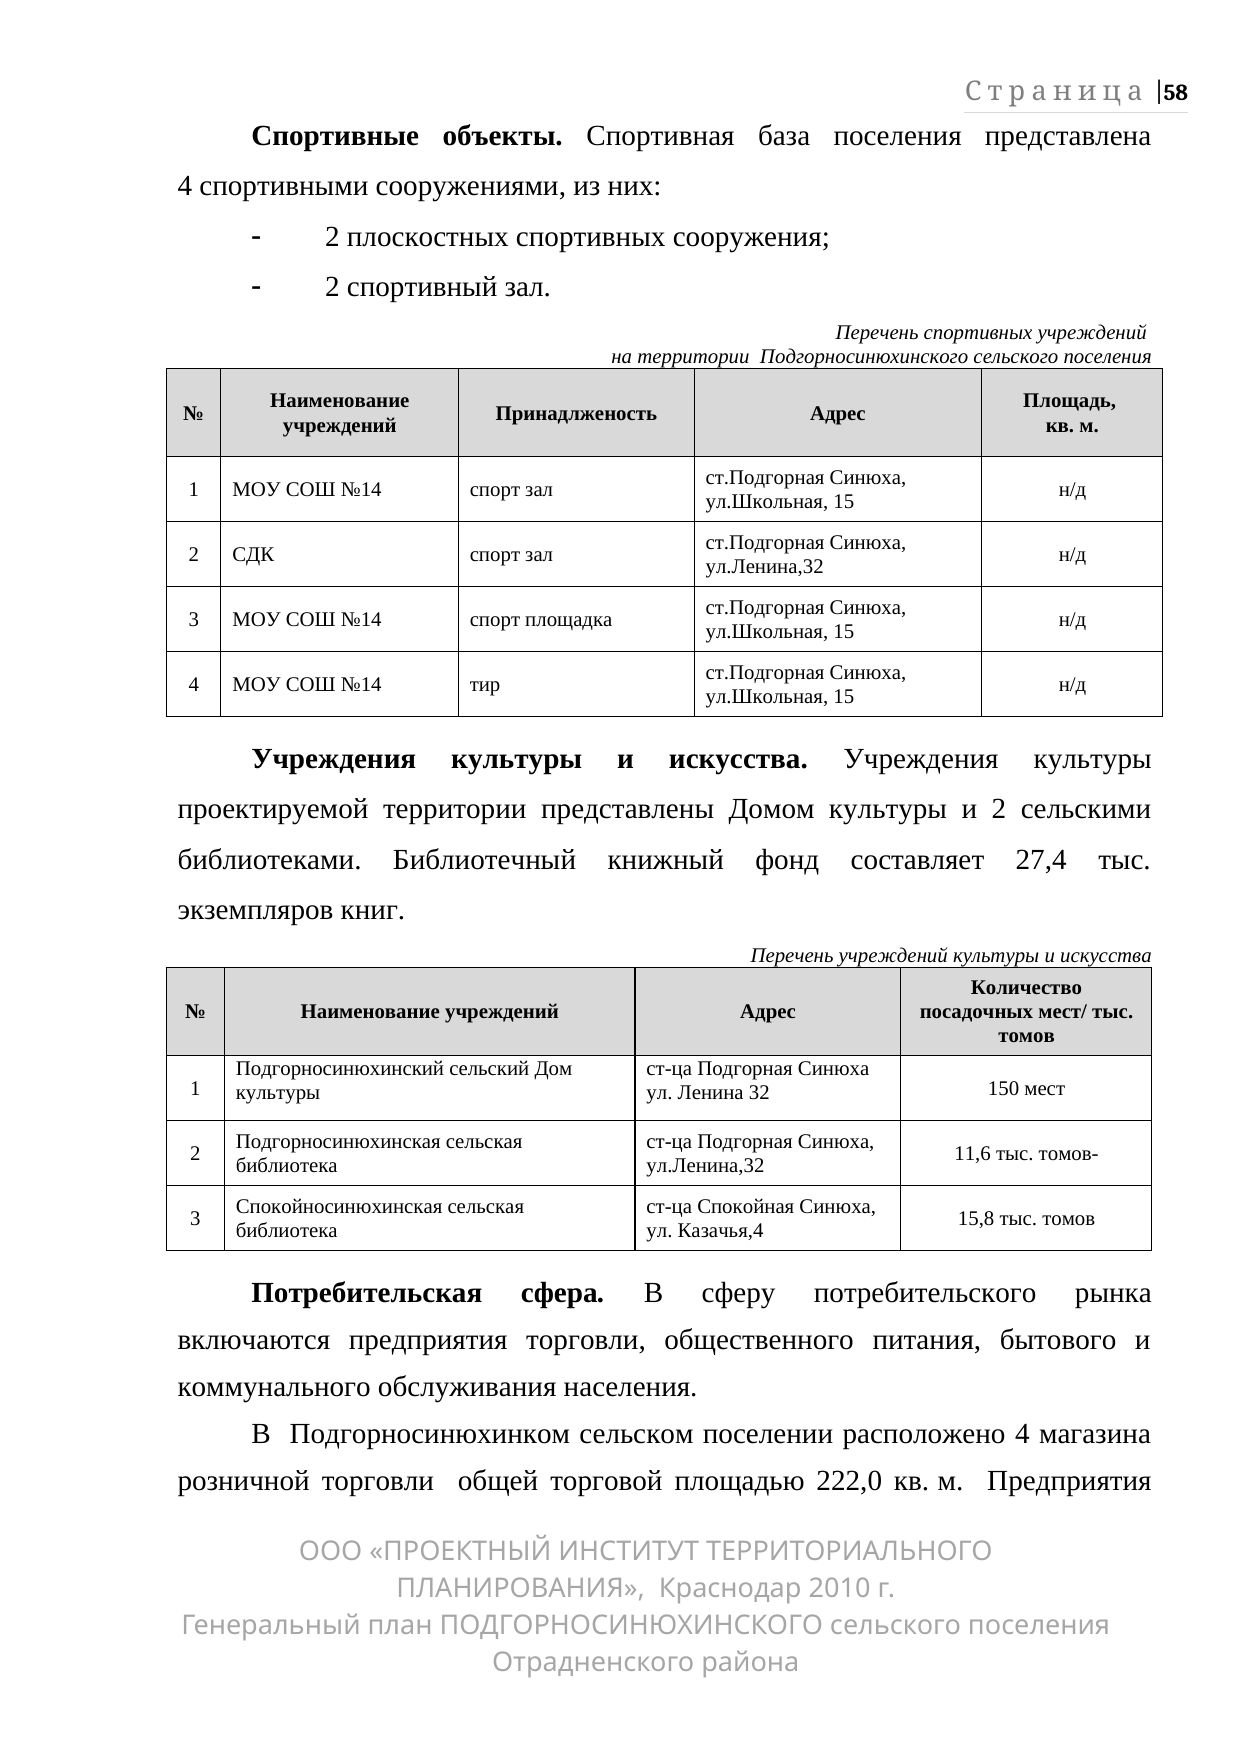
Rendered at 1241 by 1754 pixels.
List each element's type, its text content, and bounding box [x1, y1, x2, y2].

table_header Количество посадочных мест/ тыс. томов [901, 968, 1151, 1055]
table_cell 150 мест [901, 1056, 1151, 1120]
table_cell МОУ СОШ №14 [221, 457, 458, 521]
table_cell 2 [167, 522, 220, 586]
table_cell н/д [982, 457, 1162, 521]
table_header Площадь, кв. м. [982, 369, 1162, 456]
table_cell н/д [982, 587, 1162, 651]
table_cell 1 [167, 1056, 224, 1120]
table_cell ст.Подгорная Синюха, ул.Школьная, 15 [695, 652, 981, 716]
text Перечень учреждений культуры и искусства [177, 943, 1152, 967]
table_cell ст-ца Подгорная Синюха ул. Ленина 32 [636, 1056, 900, 1120]
table_cell спорт площадка [459, 587, 694, 651]
table_cell спорт зал [459, 522, 694, 586]
text Спортивные объекты. Спортивная база поселения представлена 4 спортивными сооружениями, из них: [177, 118, 1152, 202]
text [177, 1416, 1152, 1496]
table_cell тир [459, 652, 694, 716]
text Учреждения культуры и искусства. Учреждения культуры проектируемой территории представлены Домом культуры и 2 сельскими библиотеками. Библиотечный книжный фонд составляет 27,4 тыс. экземпляров книг. [177, 741, 1152, 926]
table_cell ст.Подгорная Синюха, ул.Ленина,32 [695, 522, 981, 586]
table_cell 3 [167, 587, 220, 651]
text Перечень спортивных учреждений на территории Подгорносинюхинского сельского поселения [177, 319, 1152, 368]
table_cell МОУ СОШ №14 [221, 652, 458, 716]
table_cell МОУ СОШ №14 [221, 587, 458, 651]
table_cell Спокойносинюхинская сельская библиотека [225, 1186, 634, 1250]
table_cell 3 [167, 1186, 224, 1250]
table_header Наименование учреждений [225, 968, 634, 1055]
table_header № [167, 968, 224, 1055]
table_header Адрес [695, 369, 981, 456]
table_cell 11,6 тыс. томов- [901, 1121, 1151, 1185]
table_cell 1 [167, 457, 220, 521]
table_cell ст.Подгорная Синюха, ул.Школьная, 15 [695, 457, 981, 521]
table_cell н/д [982, 652, 1162, 716]
table_header Принадлженость [459, 369, 694, 456]
table_cell 4 [167, 652, 220, 716]
table_cell Подгорносинюхинский сельский Дом культуры [225, 1056, 634, 1120]
table_cell ст.Подгорная Синюха, ул.Школьная, 15 [695, 587, 981, 651]
table_cell Подгорносинюхинская сельская библиотека [225, 1121, 634, 1185]
table_cell СДК [221, 522, 458, 586]
text Потребительская сфера. В сферу потребительского рынка включаются предприятия торговли, общественного питания, бытового и коммунального обслуживания населения. [177, 1275, 1152, 1403]
table_header № [167, 369, 220, 456]
table_cell 15,8 тыс. томов [901, 1186, 1151, 1250]
table_header Наименование учреждений [221, 369, 458, 456]
table_cell спорт зал [459, 457, 694, 521]
list 2 спортивный зал. [177, 269, 1152, 303]
table_cell 2 [167, 1121, 224, 1185]
table_header Адрес [636, 968, 900, 1055]
table_cell ст-ца Спокойная Синюха, ул. Казачья,4 [636, 1186, 900, 1250]
table_cell ст-ца Подгорная Синюха, ул.Ленина,32 [636, 1121, 900, 1185]
list 2 плоскостных спортивных сооружения; [177, 219, 1152, 252]
table_cell н/д [982, 522, 1162, 586]
